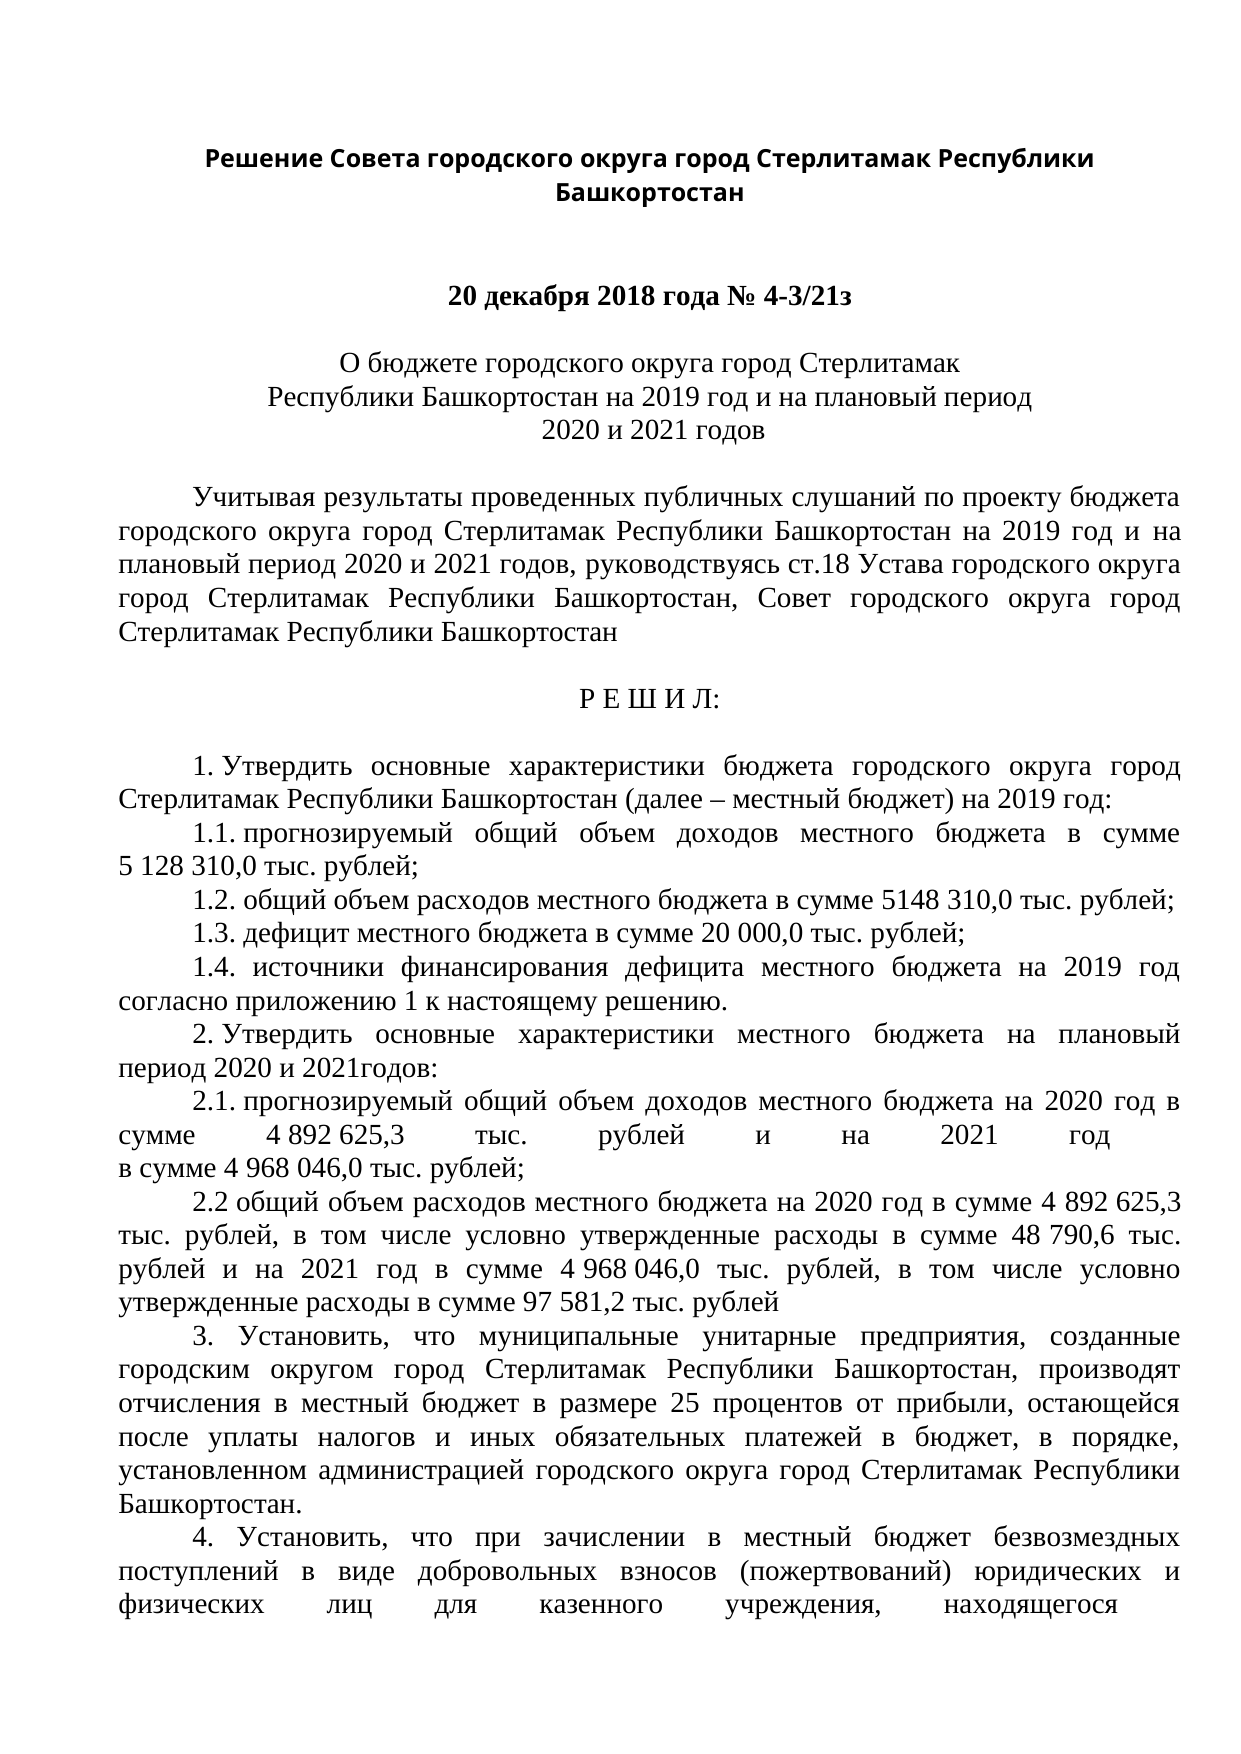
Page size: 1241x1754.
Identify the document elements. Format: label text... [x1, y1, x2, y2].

text 1. Утвердить основные характеристики бюджета городского округа город Стерлитамак Республики Башкортостан (далее – местный бюджет) на 2019 год: [118, 748, 1181, 815]
text 1.1. прогнозируемый общий объем доходов местного бюджета в сумме 5 128 310,0 тыс. рублей; [118, 815, 1181, 882]
text Р Е Ш И Л: [118, 681, 1181, 714]
text 2.1. прогнозируемый общий объем доходов местного бюджета на 2020 год в сумме 4 892 625,3 тыс. рублей и на 2021 год в сумме 4 968 046,0 тыс. рублей; [118, 1083, 1181, 1184]
text 2. Утвердить основные характеристики местного бюджета на плановый период 2020 и 2021годов: [118, 1016, 1181, 1083]
text О бюджете городского округа город Стерлитамак [118, 345, 1181, 379]
text Республики Башкортостан на 2019 год и на плановый период [118, 379, 1181, 412]
text 20 декабря 2018 года № 4-3/21з [118, 278, 1181, 312]
text 3. Установить, что муниципальные унитарные предприятия, созданные городским округом город Стерлитамак Республики Башкортостан, производят отчисления в местный бюджет в размере 25 процентов от прибыли, остающейся после уплаты налогов и иных обязательных платежей в бюджет, в порядке, установленном администрацией городского округа город Стерлитамак Республики Башкортостан. [118, 1318, 1181, 1519]
text 1.3. дефицит местного бюджета в сумме 20 000,0 тыс. рублей; [118, 916, 1181, 949]
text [118, 1519, 1181, 1620]
text 2020 и 2021 годов [118, 412, 1181, 446]
text Решение Совета городского округа город Стерлитамак Республики Башкортостан [118, 141, 1181, 209]
text 1.2. общий объем расходов местного бюджета в сумме 5148 310,0 тыс. рублей; [118, 882, 1181, 916]
text 2.2 общий объем расходов местного бюджета на 2020 год в сумме 4 892 625,3 тыс. рублей, в том числе условно утвержденные расходы в сумме 48 790,6 тыс. рублей и на 2021 год в сумме 4 968 046,0 тыс. рублей, в том числе условно утвержденные расходы в сумме 97 581,2 тыс. рублей [118, 1184, 1181, 1318]
text Учитывая результаты проведенных публичных слушаний по проекту бюджета городского округа город Стерлитамак Республики Башкортостан на 2019 год и на плановый период 2020 и 2021 годов, руководствуясь ст.18 Устава городского округа город Стерлитамак Республики Башкортостан, Совет городского округа город Стерлитамак Республики Башкортостан [118, 479, 1181, 647]
text 1.4. источники финансирования дефицита местного бюджета на 2019 год согласно приложению 1 к настоящему решению. [118, 949, 1181, 1016]
